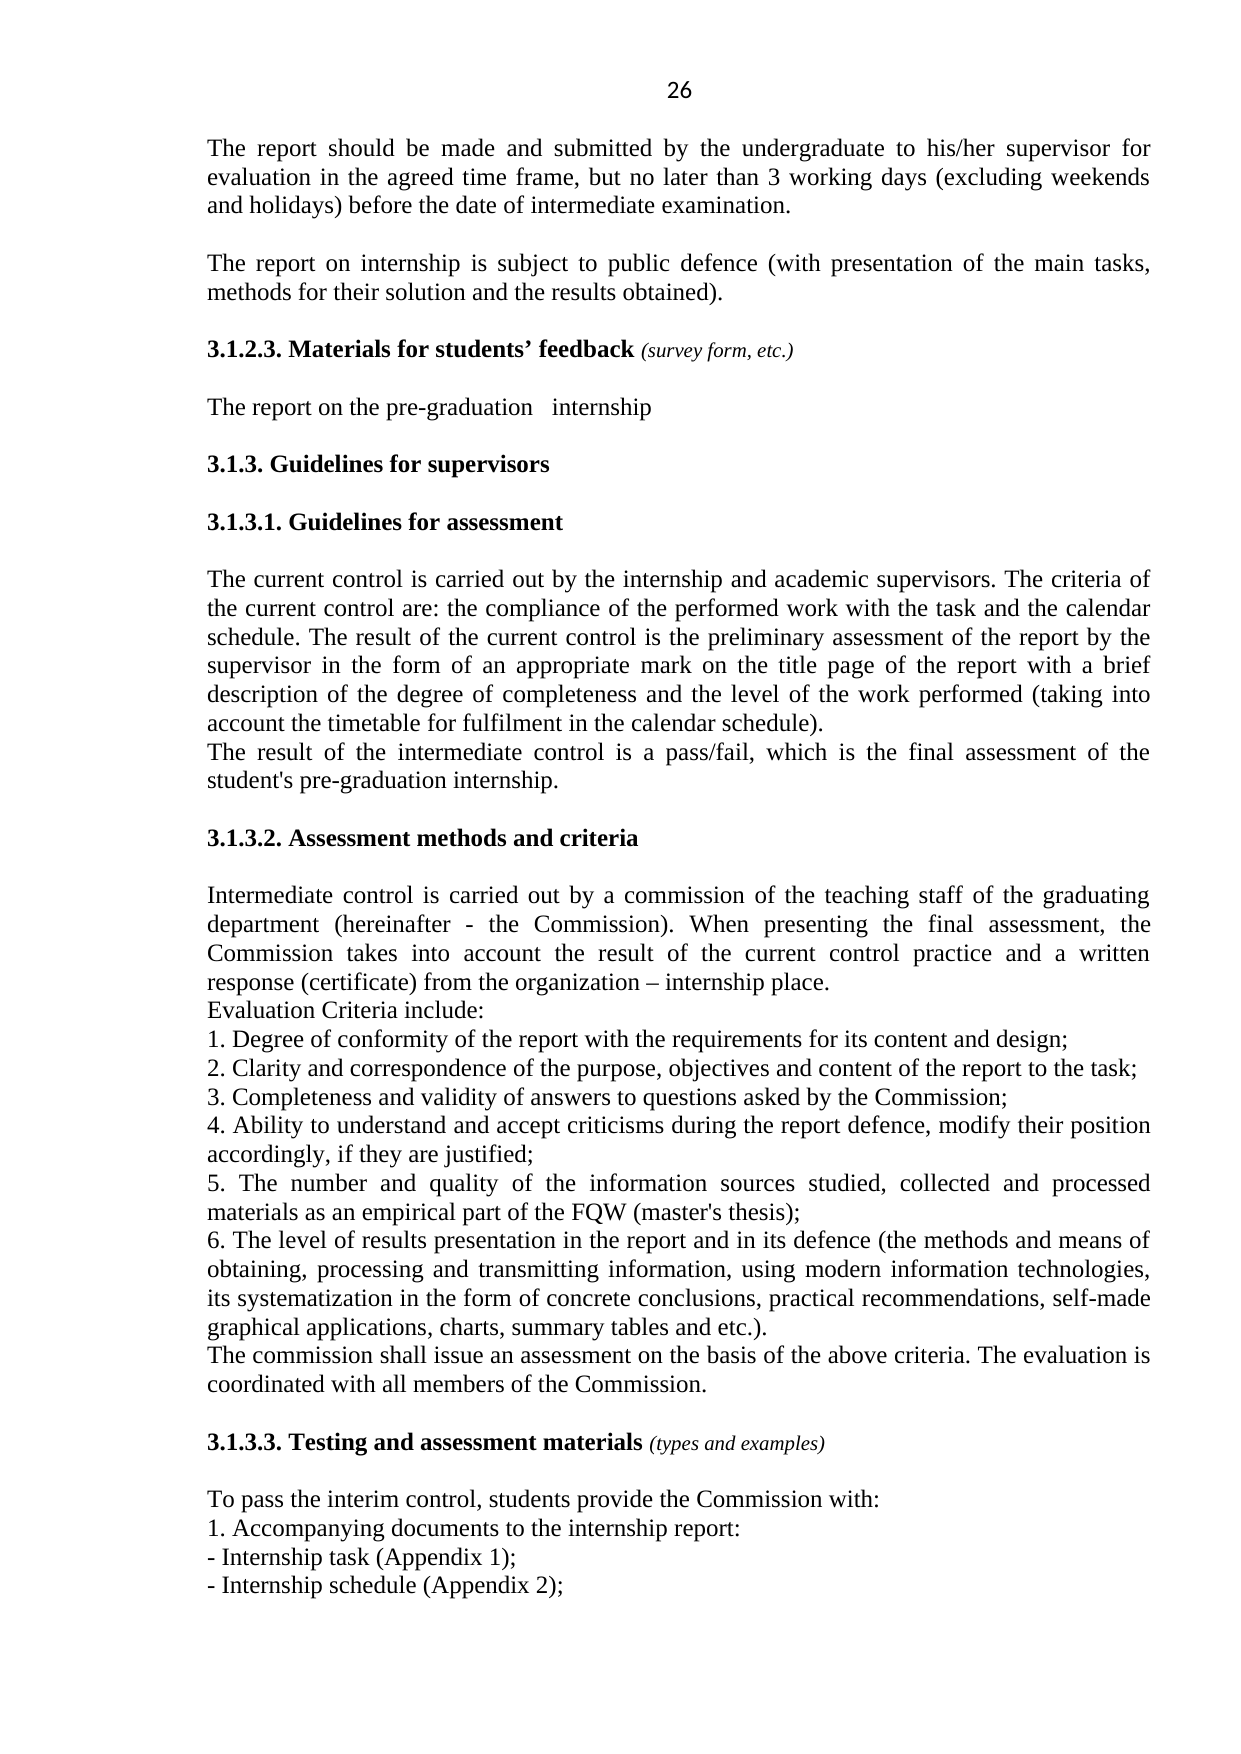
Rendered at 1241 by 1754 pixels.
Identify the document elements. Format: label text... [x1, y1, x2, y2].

text 4. Ability to understand and accept criticisms during the report defence, modify their position accordingly, if they are justified; [207, 1111, 1152, 1168]
text The report on internship is subject to public defence (with presentation of the main tasks, methods for their solution and the results obtained). [207, 248, 1152, 306]
text 1. Degree of conformity of the report with the requirements for its content and design; [207, 1024, 1152, 1053]
text 3.1.3.1. Guidelines for assessment [207, 507, 1152, 536]
text Evaluation Criteria include: [207, 996, 1152, 1024]
text The result of the intermediate control is a pass/fail, which is the final assessment of the student's pre-graduation internship. [207, 737, 1152, 794]
text 3.1.2.3. Materials for students’ feedback (survey form, etc.) [207, 334, 1152, 363]
text - Internship schedule (Appendix 2); [207, 1571, 1152, 1599]
text The report on the pre-graduation internship [207, 392, 1152, 421]
text - Internship task (Appendix 1); [207, 1542, 1152, 1571]
text 6. The level of results presentation in the report and in its defence (the methods and means of obtaining, processing and transmitting information, using modern information technologies, its systematization in the form of concrete conclusions, practical recommendations, self-made graphical applications, charts, summary tables and etc.). [207, 1226, 1152, 1341]
text To pass the interim control, students provide the Commission with: [207, 1484, 1152, 1513]
text The current control is carried out by the internship and academic supervisors. The criteria of the current control are: the compliance of the performed work with the task and the calendar schedule. The result of the current control is the preliminary assessment of the report by the supervisor in the form of an appropriate mark on the title page of the report with a brief description of the degree of completeness and the level of the work performed (taking into account the timetable for fulfilment in the calendar schedule). [207, 564, 1152, 737]
text 2. Clarity and correspondence of the purpose, objectives and content of the report to the task; [207, 1053, 1152, 1082]
text Intermediate control is carried out by a commission of the teaching staff of the graduating department (hereinafter - the Commission). When presenting the final assessment, the Commission takes into account the result of the current control practice and a written response (certificate) from the organization – internship place. [207, 881, 1152, 996]
text 5. The number and quality of the information sources studied, collected and processed materials as an empirical part of the FQW (master's thesis); [207, 1168, 1152, 1226]
text 3.1.3.3. Testing and assessment materials (types and examples) [207, 1427, 1152, 1456]
text The report should be made and submitted by the undergraduate to his/her supervisor for evaluation in the agreed time frame, but no later than 3 working days (excluding weekends and holidays) before the date of intermediate examination. [207, 133, 1152, 219]
text 1. Accompanying documents to the internship report: [207, 1513, 1152, 1542]
text 3. Completeness and validity of answers to questions asked by the Commission; [207, 1082, 1152, 1111]
text 3.1.3. Guidelines for supervisors [207, 449, 1152, 478]
text 3.1.3.2. Assessment methods and criteria [207, 823, 1152, 852]
text The commission shall issue an assessment on the basis of the above criteria. The evaluation is coordinated with all members of the Commission. [207, 1341, 1152, 1398]
